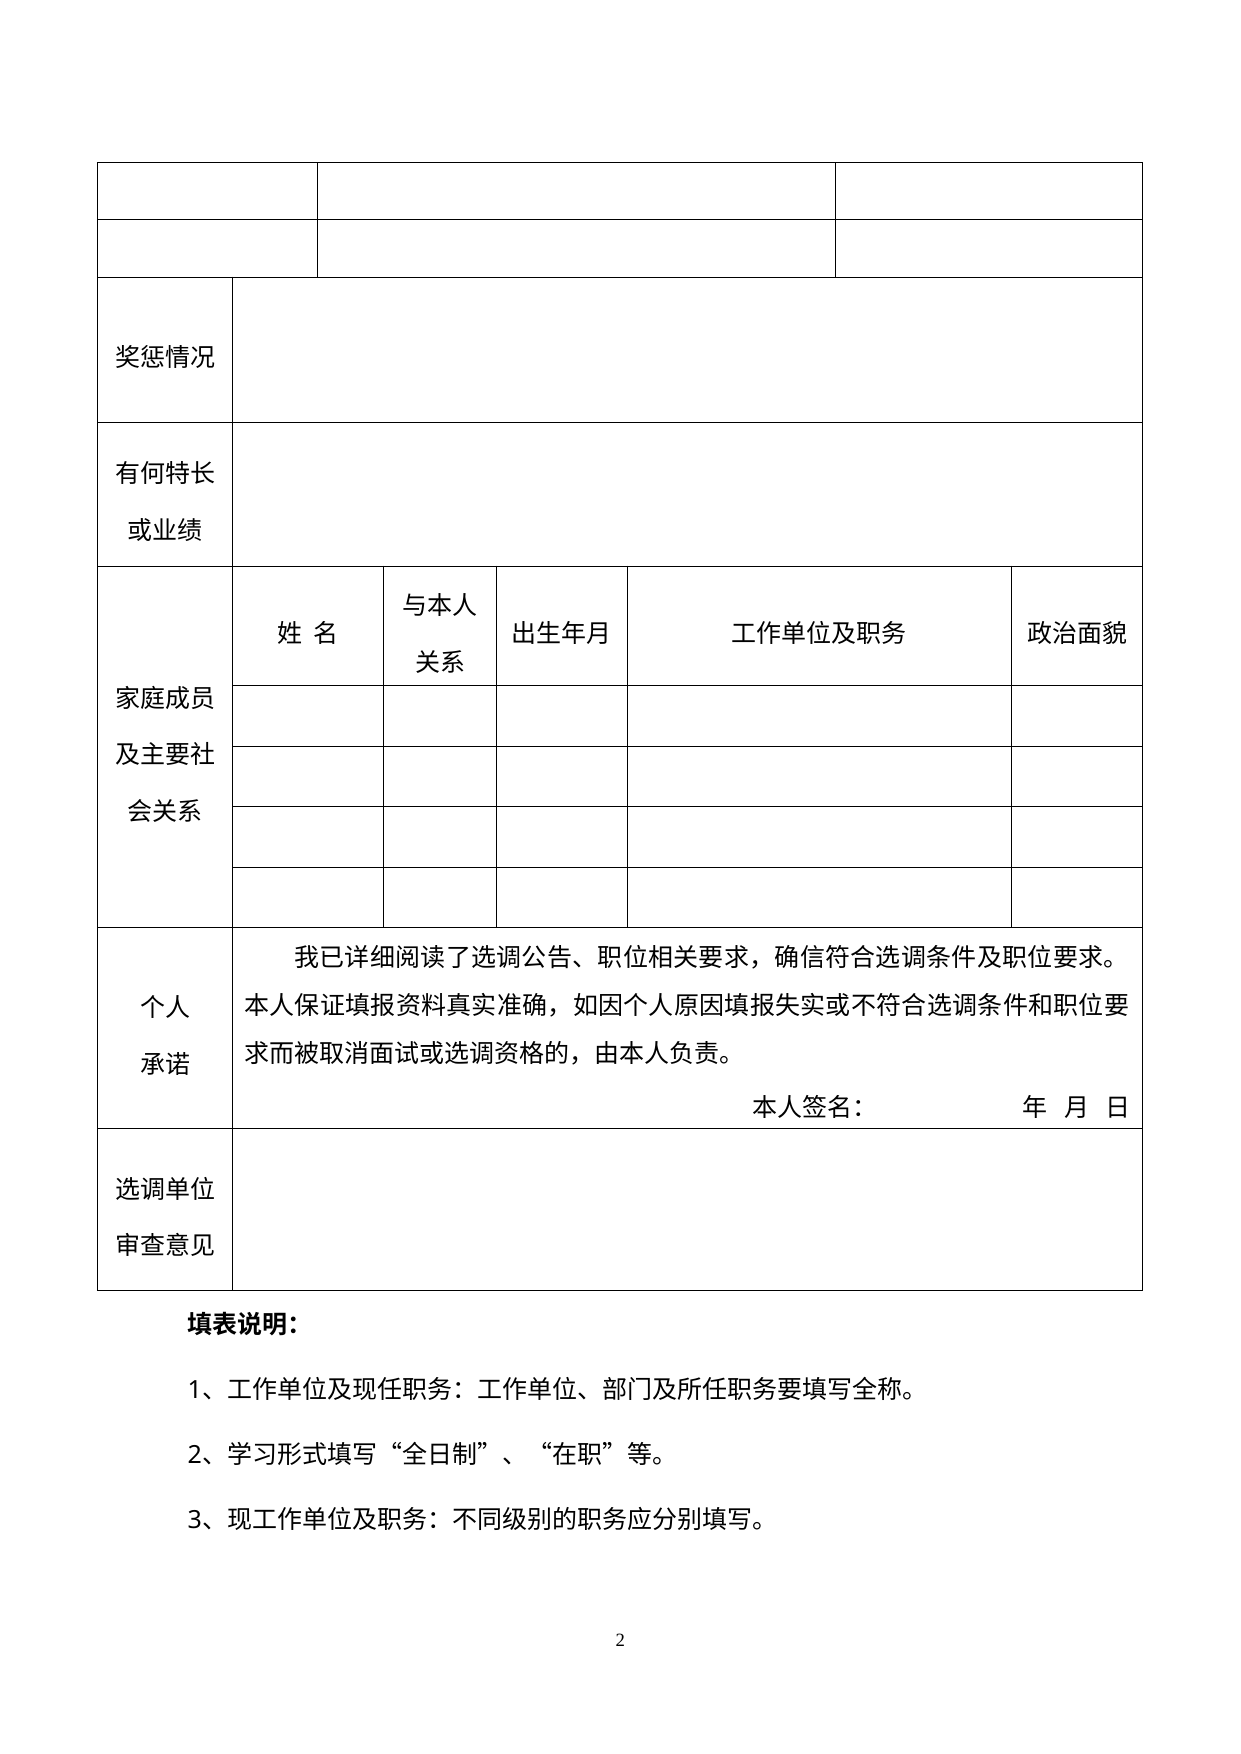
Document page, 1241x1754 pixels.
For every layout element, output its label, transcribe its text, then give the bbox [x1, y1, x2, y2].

text 1、工作单位及现任职务：工作单位、部门及所任职务要填写全称。 [187, 1356, 1053, 1421]
table_cell [497, 747, 627, 806]
table_cell [233, 868, 383, 927]
table_cell [628, 868, 1011, 927]
table_cell [233, 747, 383, 806]
table_cell [233, 807, 383, 867]
table_cell 有何特长 或业绩 [98, 423, 232, 566]
table_cell [1012, 747, 1142, 806]
text 3、现工作单位及职务：不同级别的职务应分别填写。 [187, 1486, 1053, 1551]
table_cell [628, 686, 1011, 746]
table_cell [233, 1129, 1142, 1289]
table_cell [233, 423, 1142, 566]
table_cell 选调单位审查意见 [98, 1129, 232, 1289]
table_cell [233, 278, 1142, 422]
table_cell [98, 163, 317, 219]
table_cell [318, 163, 835, 219]
table_cell 奖惩情况 [98, 278, 232, 422]
table_cell [836, 163, 1142, 219]
table_cell 家庭成员及主要社会关系 [98, 567, 232, 927]
table_cell [628, 807, 1011, 867]
table_cell [98, 220, 317, 277]
table_cell 政治面貌 [1012, 567, 1142, 685]
table_cell [836, 220, 1142, 277]
table_cell [384, 686, 496, 746]
table_cell [628, 747, 1011, 806]
table_cell [384, 747, 496, 806]
table_cell [384, 807, 496, 867]
table_cell 与本人关系 [384, 567, 496, 685]
table_cell [384, 868, 496, 927]
text 2、学习形式填写“全日制”、“在职”等。 [187, 1421, 1053, 1486]
table_cell [233, 686, 383, 746]
table_cell 姓 名 [233, 567, 383, 685]
table_cell [497, 807, 627, 867]
table_cell [497, 686, 627, 746]
table_cell [1012, 868, 1142, 927]
table_cell [1012, 686, 1142, 746]
table_cell 工作单位及职务 [628, 567, 1011, 685]
table_cell 出生年月 [497, 567, 627, 685]
text 填表说明： [187, 1291, 1053, 1356]
table_cell [497, 868, 627, 927]
table_cell [318, 220, 835, 277]
table_cell [1012, 807, 1142, 867]
table_cell 我已详细阅读了选调公告、职位相关要求，确信符合选调条件及职位要求。本人保证填报资料真实准确，如因个人原因填报失实或不符合选调条件和职位要求而被取消面试或选调资格的，由本人负责。 本人签名： 年 月 日 [233, 928, 1142, 1128]
table_cell 个人 承诺 [98, 928, 232, 1128]
